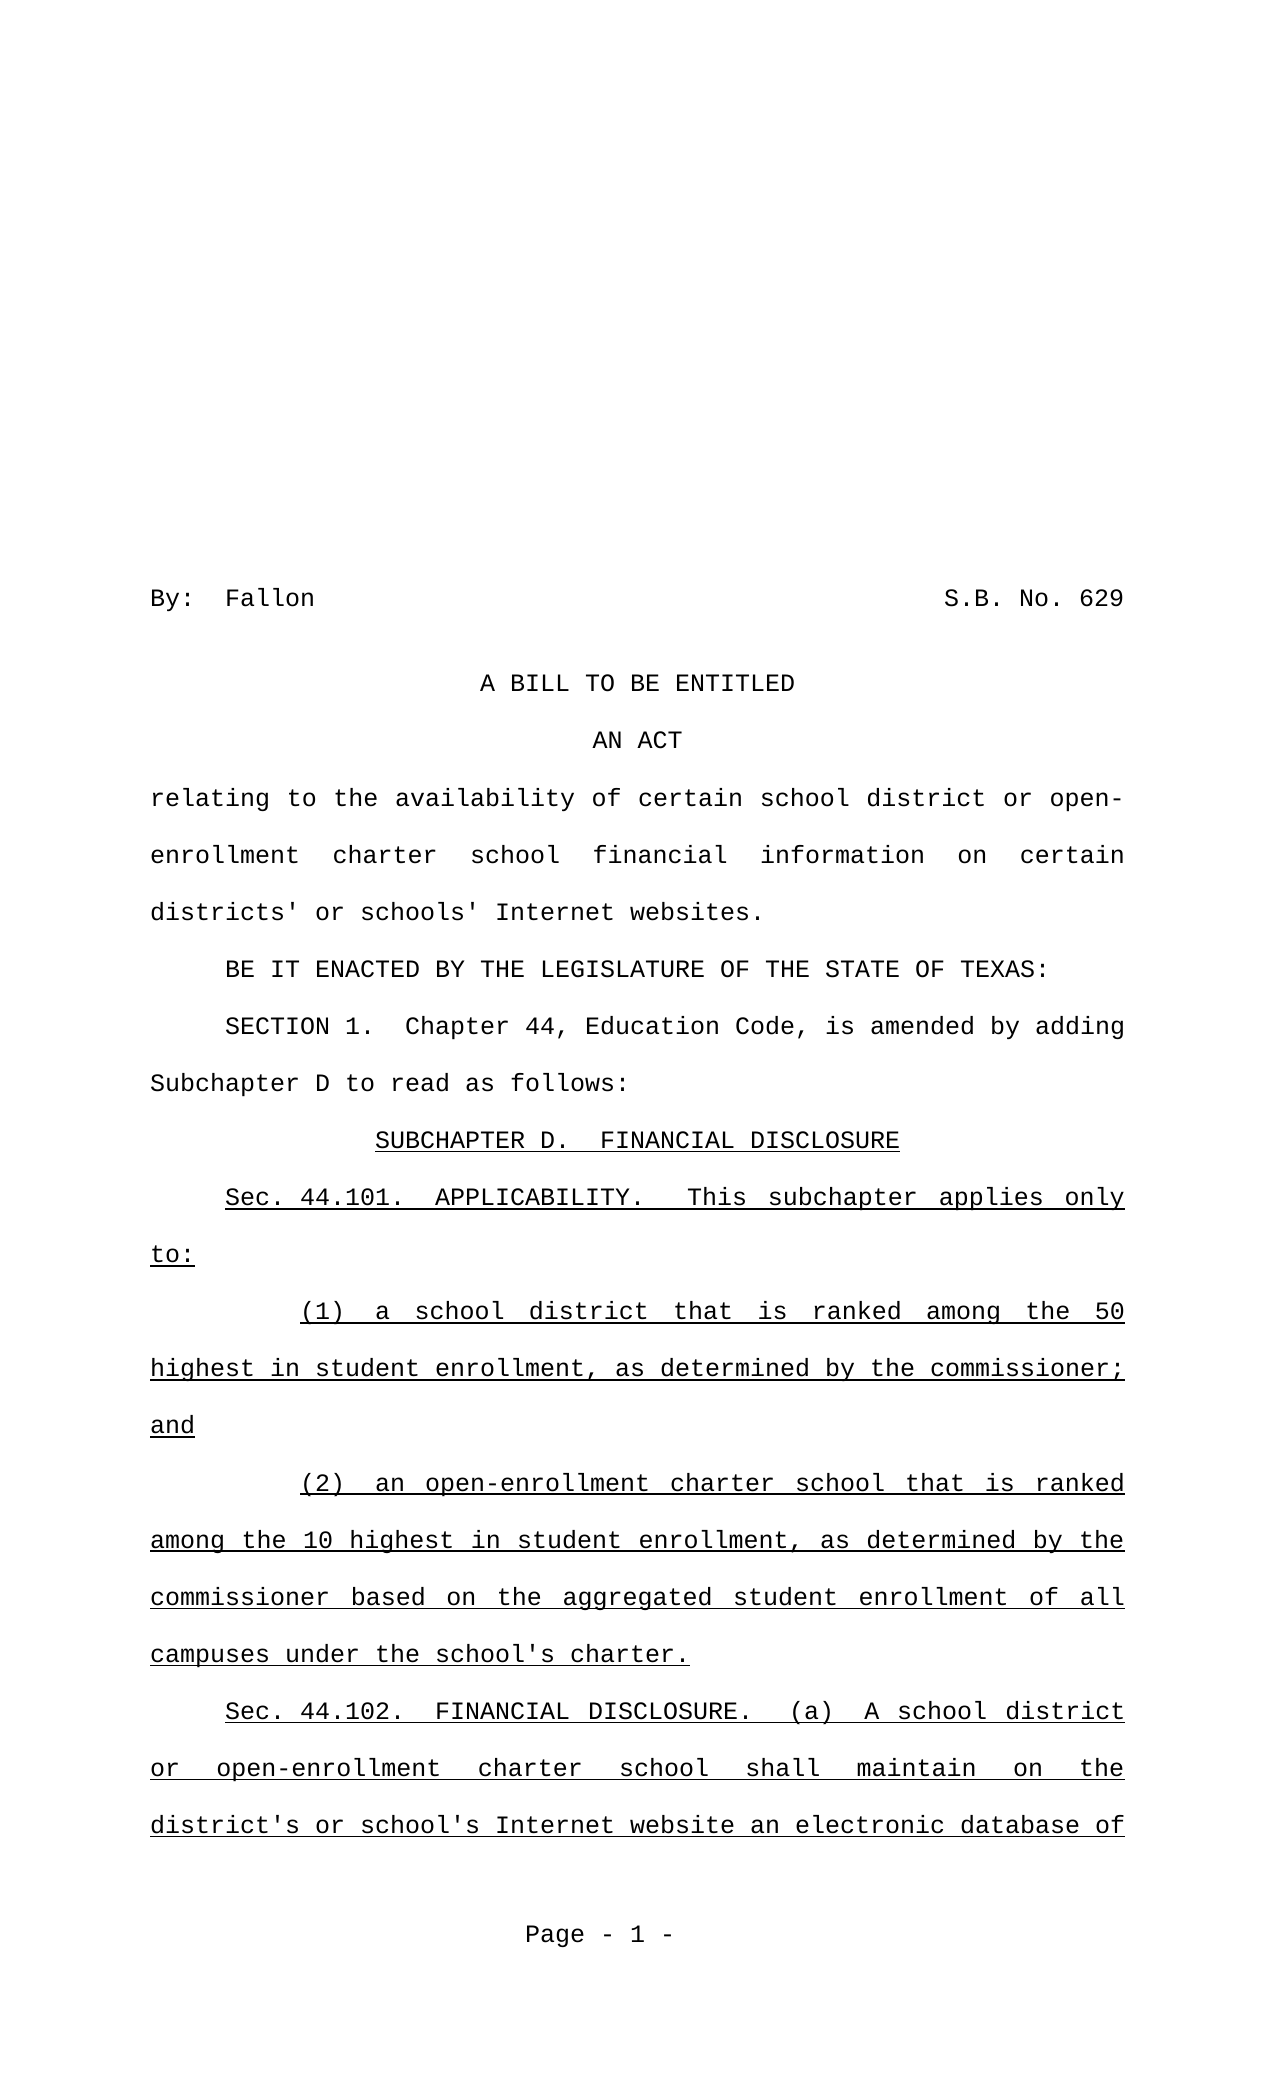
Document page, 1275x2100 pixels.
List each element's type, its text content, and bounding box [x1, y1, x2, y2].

text A BILL TO BE ENTITLED [150, 671, 1125, 699]
text SECTION 1. Chapter 44, Education Code, is amended by adding Subchapter D to read as follows: [150, 1013, 1125, 1099]
text (1) a school district that is ranked among the 50 highest in student enrollment, as determined by the commissioner; and [150, 1299, 1125, 1379]
text (2) an open-enrollment charter school that is ranked among the 10 highest in student enrollment, as determined by the commissioner based on the aggregated student enrollment of all campuses under the school's charter. [150, 1552, 1125, 1608]
text (2) an open-enrollment charter school that is ranked among the 10 highest in student enrollment, as determined by the commissioner based on the aggregated student enrollment of all campuses under the school's charter. [150, 1609, 1125, 1670]
text (1) a school district that is ranked among the 50 highest in student enrollment, as determined by the commissioner; and [150, 1381, 1125, 1441]
text BE IT ENACTED BY THE LEGISLATURE OF THE STATE OF TEXAS: [150, 956, 1125, 985]
text AN ACT [150, 728, 1125, 756]
text Sec. 44.101. APPLICABILITY. This subchapter applies only to: [150, 1184, 1125, 1270]
text By: Fallon S.B. No. 629 [150, 585, 1125, 614]
text SUBCHAPTER D. FINANCIAL DISCLOSURE [150, 1127, 1125, 1156]
text (2) an open-enrollment charter school that is ranked among the 10 highest in student enrollment, as determined by the commissioner based on the aggregated student enrollment of all campuses under the school's charter. [150, 1470, 1125, 1550]
text relating to the availability of certain school district or open-enrollment charter school financial information on certain districts' or schools' Internet websites. [150, 785, 1125, 928]
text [150, 1780, 1125, 1836]
